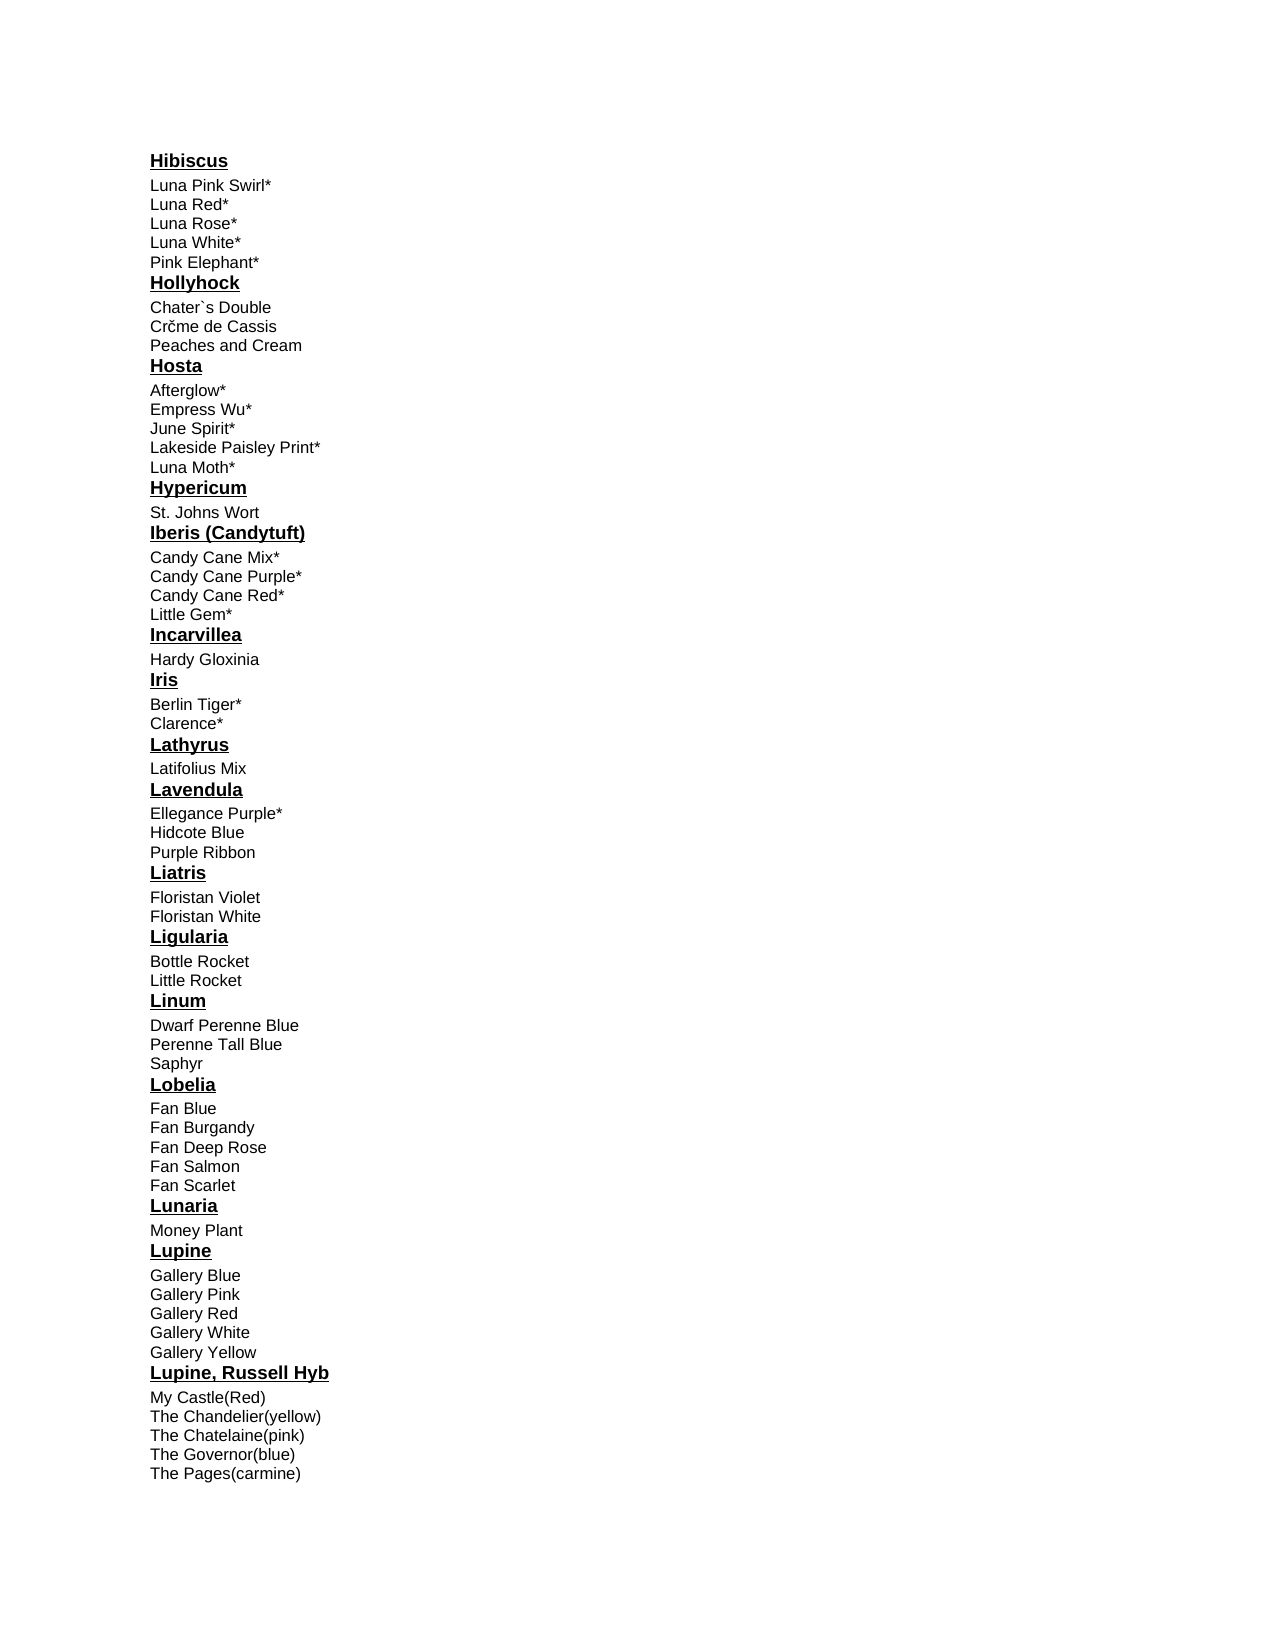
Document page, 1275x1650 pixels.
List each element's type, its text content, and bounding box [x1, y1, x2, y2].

text Little Rocket [150, 971, 1125, 990]
text Purple Ribbon [150, 842, 1125, 862]
text Lunaria [150, 1195, 1125, 1217]
text Lavendula [150, 778, 1125, 800]
text Peaches and Cream [150, 336, 1125, 355]
text St. Johns Wort [150, 502, 1125, 522]
text June Spirit* [150, 419, 1125, 438]
text Berlin Tiger* [150, 695, 1125, 714]
text Lakeside Paisley Print* [150, 438, 1125, 457]
text Lupine, Russell Hyb [150, 1362, 1125, 1383]
text The Pages(carmine) [150, 1464, 1125, 1483]
text Hosta [150, 355, 1125, 377]
text Hardy Gloxinia [150, 650, 1125, 669]
text Gallery Blue [150, 1266, 1125, 1285]
text Luna Pink Swirl* [150, 176, 1125, 195]
text Clarence* [150, 714, 1125, 733]
text Floristan White [150, 907, 1125, 926]
text Pink Elephant* [150, 252, 1125, 272]
text Candy Cane Red* [150, 586, 1125, 605]
text Money Plant [150, 1221, 1125, 1240]
text Gallery White [150, 1323, 1125, 1342]
text Candy Cane Purple* [150, 567, 1125, 586]
text Hypericum [150, 477, 1125, 498]
text Chater`s Double [150, 297, 1125, 317]
text Ligularia [150, 926, 1125, 947]
text Lobelia [150, 1073, 1125, 1095]
text Gallery Red [150, 1304, 1125, 1323]
text Incarvillea [150, 624, 1125, 646]
text Iris [150, 669, 1125, 691]
text Fan Burgandy [150, 1118, 1125, 1137]
text Iberis (Candytuft) [150, 522, 1125, 543]
text Ellegance Purple* [150, 804, 1125, 823]
text Hibiscus [150, 150, 1125, 172]
text Perenne Tall Blue [150, 1035, 1125, 1054]
text The Chatelaine(pink) [150, 1426, 1125, 1445]
text Little Gem* [150, 605, 1125, 624]
text Lathyrus [150, 733, 1125, 755]
text Luna Moth* [150, 457, 1125, 477]
text Saphyr [150, 1054, 1125, 1073]
text The Chandelier(yellow) [150, 1407, 1125, 1426]
text Hidcote Blue [150, 823, 1125, 842]
text Fan Scarlet [150, 1176, 1125, 1195]
text Gallery Pink [150, 1285, 1125, 1304]
text Fan Deep Rose [150, 1137, 1125, 1157]
text Candy Cane Mix* [150, 547, 1125, 567]
text Latifolius Mix [150, 759, 1125, 778]
text Luna Red* [150, 195, 1125, 214]
text My Castle(Red) [150, 1387, 1125, 1407]
text Gallery Yellow [150, 1342, 1125, 1362]
text Luna White* [150, 233, 1125, 252]
text Afterglow* [150, 381, 1125, 400]
text Fan Salmon [150, 1157, 1125, 1176]
text Bottle Rocket [150, 952, 1125, 971]
text The Governor(blue) [150, 1445, 1125, 1464]
text Empress Wu* [150, 400, 1125, 419]
text Luna Rose* [150, 214, 1125, 233]
text Liatris [150, 862, 1125, 883]
text Lupine [150, 1240, 1125, 1262]
text Hollyhock [150, 272, 1125, 293]
text Dwarf Perenne Blue [150, 1016, 1125, 1035]
text Linum [150, 990, 1125, 1012]
text Floristan Violet [150, 887, 1125, 907]
text Fan Blue [150, 1099, 1125, 1118]
text Crčme de Cassis [150, 317, 1125, 336]
